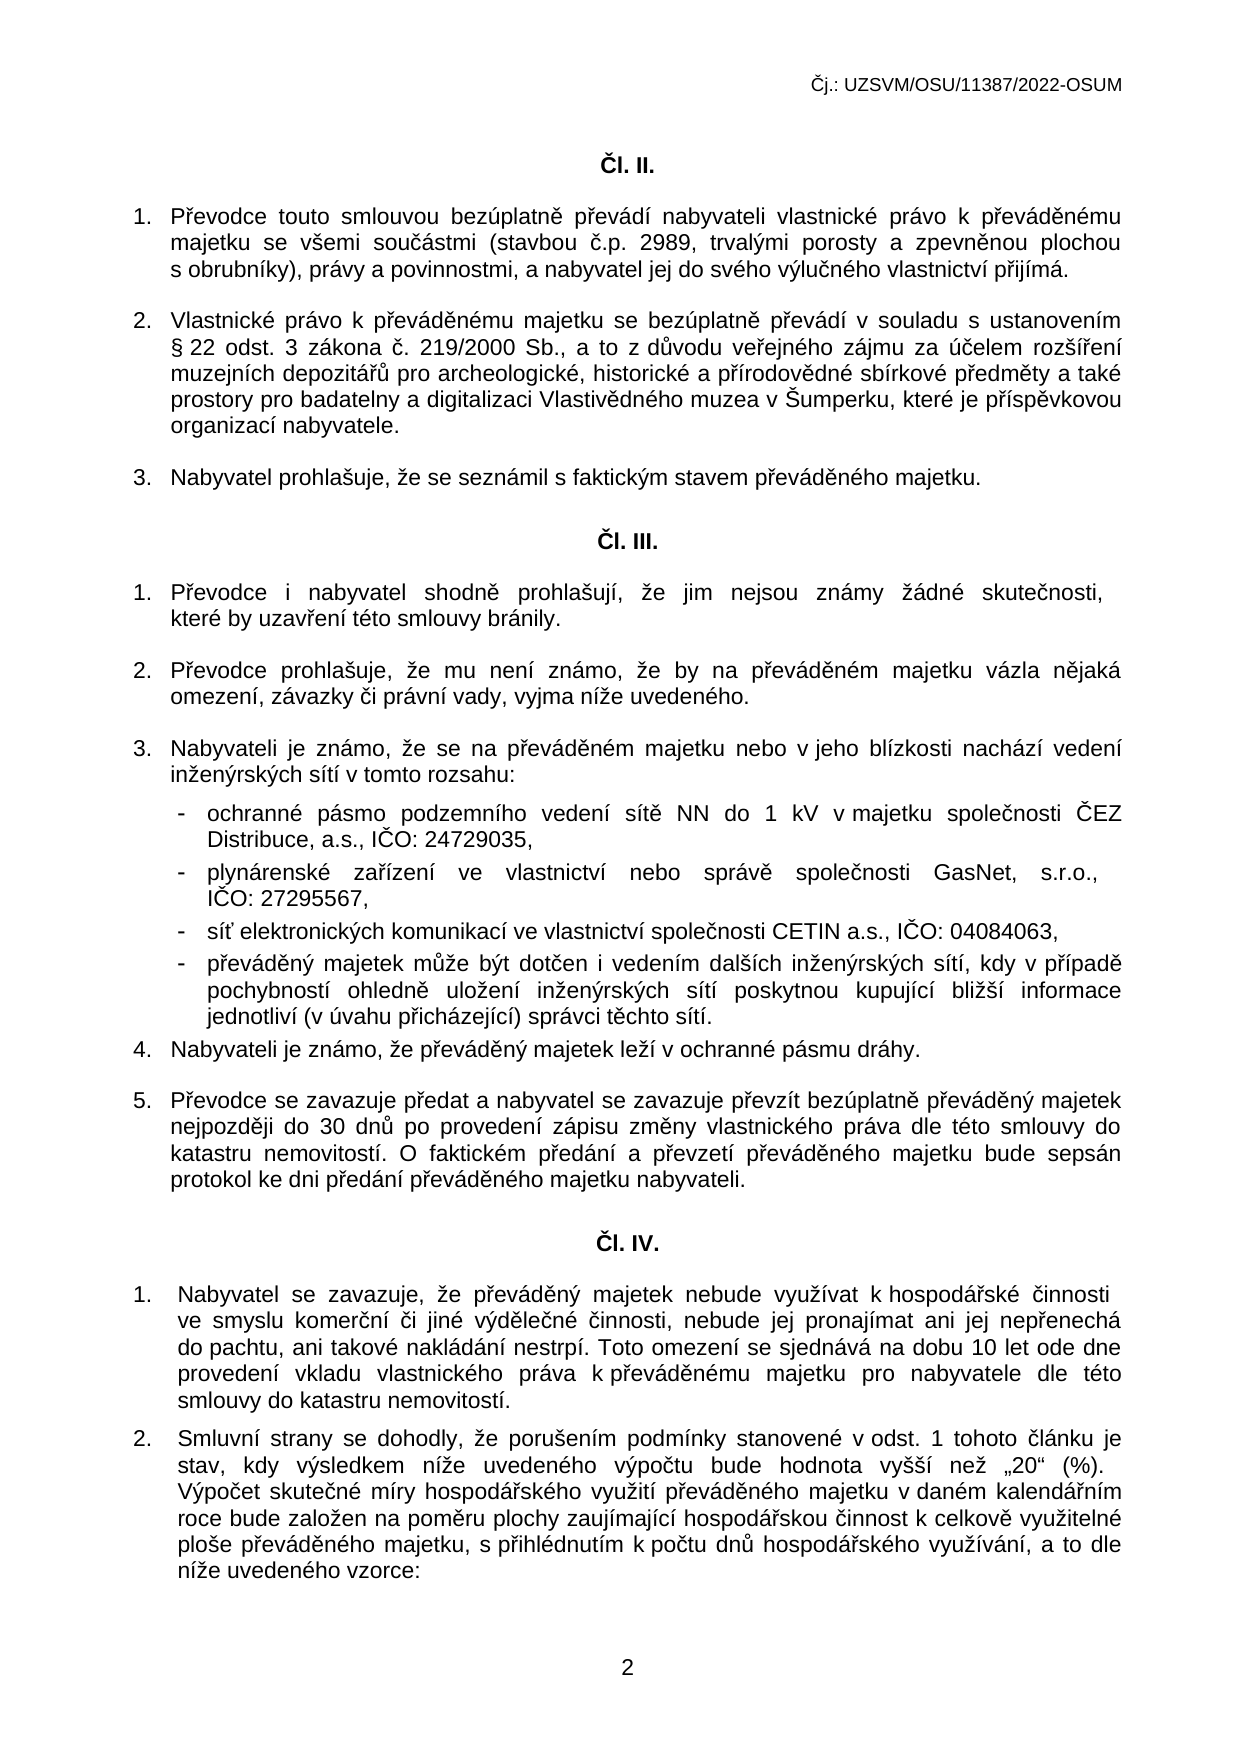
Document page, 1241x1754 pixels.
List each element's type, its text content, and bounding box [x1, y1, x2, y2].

list Nabyvatel se zavazuje, že převáděný majetek nebude využívat k hospodářské činnosti ve smyslu komerční či jiné výdělečné činnosti, nebude jej pronajímat ani jej nepřenechá do pachtu, ani takové nakládání nestrpí. Toto omezení se sjednává na dobu 10 let ode dne provedení vkladu vlastnického práva k převáděnému majetku pro nabyvatele dle této smlouvy do katastru nemovitostí. [133, 1281, 1122, 1413]
list Nabyvatel prohlašuje, že se seznámil s faktickým stavem převáděného majetku. [133, 464, 1122, 490]
list plynárenské zařízení ve vlastnictví nebo správě společnosti GasNet, s.r.o., IČO: 27295567, [177, 859, 1122, 911]
list Převodce prohlašuje, že mu není známo, že by na převáděném majetku vázla nějaká omezení, závazky či právní vady, vyjma níže uvedeného. [133, 657, 1122, 709]
list ochranné pásmo podzemního vedení sítě NN do 1 kV v majetku společnosti ČEZ Distribuce, a.s., IČO: 24729035, [177, 800, 1122, 852]
text Čl. IV. [133, 1230, 1122, 1256]
text Čl. II. [133, 152, 1122, 178]
list Smluvní strany se dohodly, že porušením podmínky stanovené v odst. 1 tohoto článku je stav, kdy výsledkem níže uvedeného výpočtu bude hodnota vyšší než „20“ (%). Výpočet skutečné míry hospodářského využití převáděného majetku v daném kalendářním roce bude založen na poměru plochy zaujímající hospodářskou činnost k celkově využitelné ploše převáděného majetku, s přihlédnutím k počtu dnů hospodářského využívání, a to dle níže uvedeného vzorce: [133, 1425, 1122, 1583]
list Nabyvateli je známo, že převáděný majetek leží v ochranné pásmu dráhy. [133, 1036, 1122, 1062]
list síť elektronických komunikací ve vlastnictví společnosti CETIN a.s., IČO: 04084063, [177, 918, 1122, 944]
list Vlastnické právo k převáděnému majetku se bezúplatně převádí v souladu s ustanovením § 22 odst. 3 zákona č. 219/2000 Sb., a to z důvodu veřejného zájmu za účelem rozšíření muzejních depozitářů pro archeologické, historické a přírodovědné sbírkové předměty a také prostory pro badatelny a digitalizaci Vlastivědného muzea v Šumperku, které je příspěvkovou organizací nabyvatele. [133, 307, 1122, 439]
list Převodce se zavazuje předat a nabyvatel se zavazuje převzít bezúplatně převáděný majetek nejpozději do 30 dnů po provedení zápisu změny vlastnického práva dle této smlouvy do katastru nemovitostí. O faktickém předání a převzetí převáděného majetku bude sepsán protokol ke dni předání převáděného majetku nabyvateli. [133, 1087, 1122, 1192]
list převáděný majetek může být dotčen i vedením dalších inženýrských sítí, kdy v případě pochybností ohledně uložení inženýrských sítí poskytnou kupující bližší informace jednotliví (v úvahu přicházející) správci těchto sítí. [177, 950, 1122, 1029]
list Nabyvateli je známo, že se na převáděném majetku nebo v jeho blízkosti nachází vedení inženýrských sítí v tomto rozsahu: [133, 734, 1122, 787]
list Převodce touto smlouvou bezúplatně převádí nabyvateli vlastnické právo k převáděnému majetku se všemi součástmi (stavbou č.p. 2989, trvalými porosty a zpevněnou plochou s obrubníky), právy a povinnostmi, a nabyvatel jej do svého výlučného vlastnictví přijímá. [133, 203, 1122, 282]
list Převodce i nabyvatel shodně prohlašují, že jim nejsou známy žádné skutečnosti, které by uzavření této smlouvy bránily. [133, 579, 1122, 632]
text Čl. III. [133, 528, 1122, 554]
